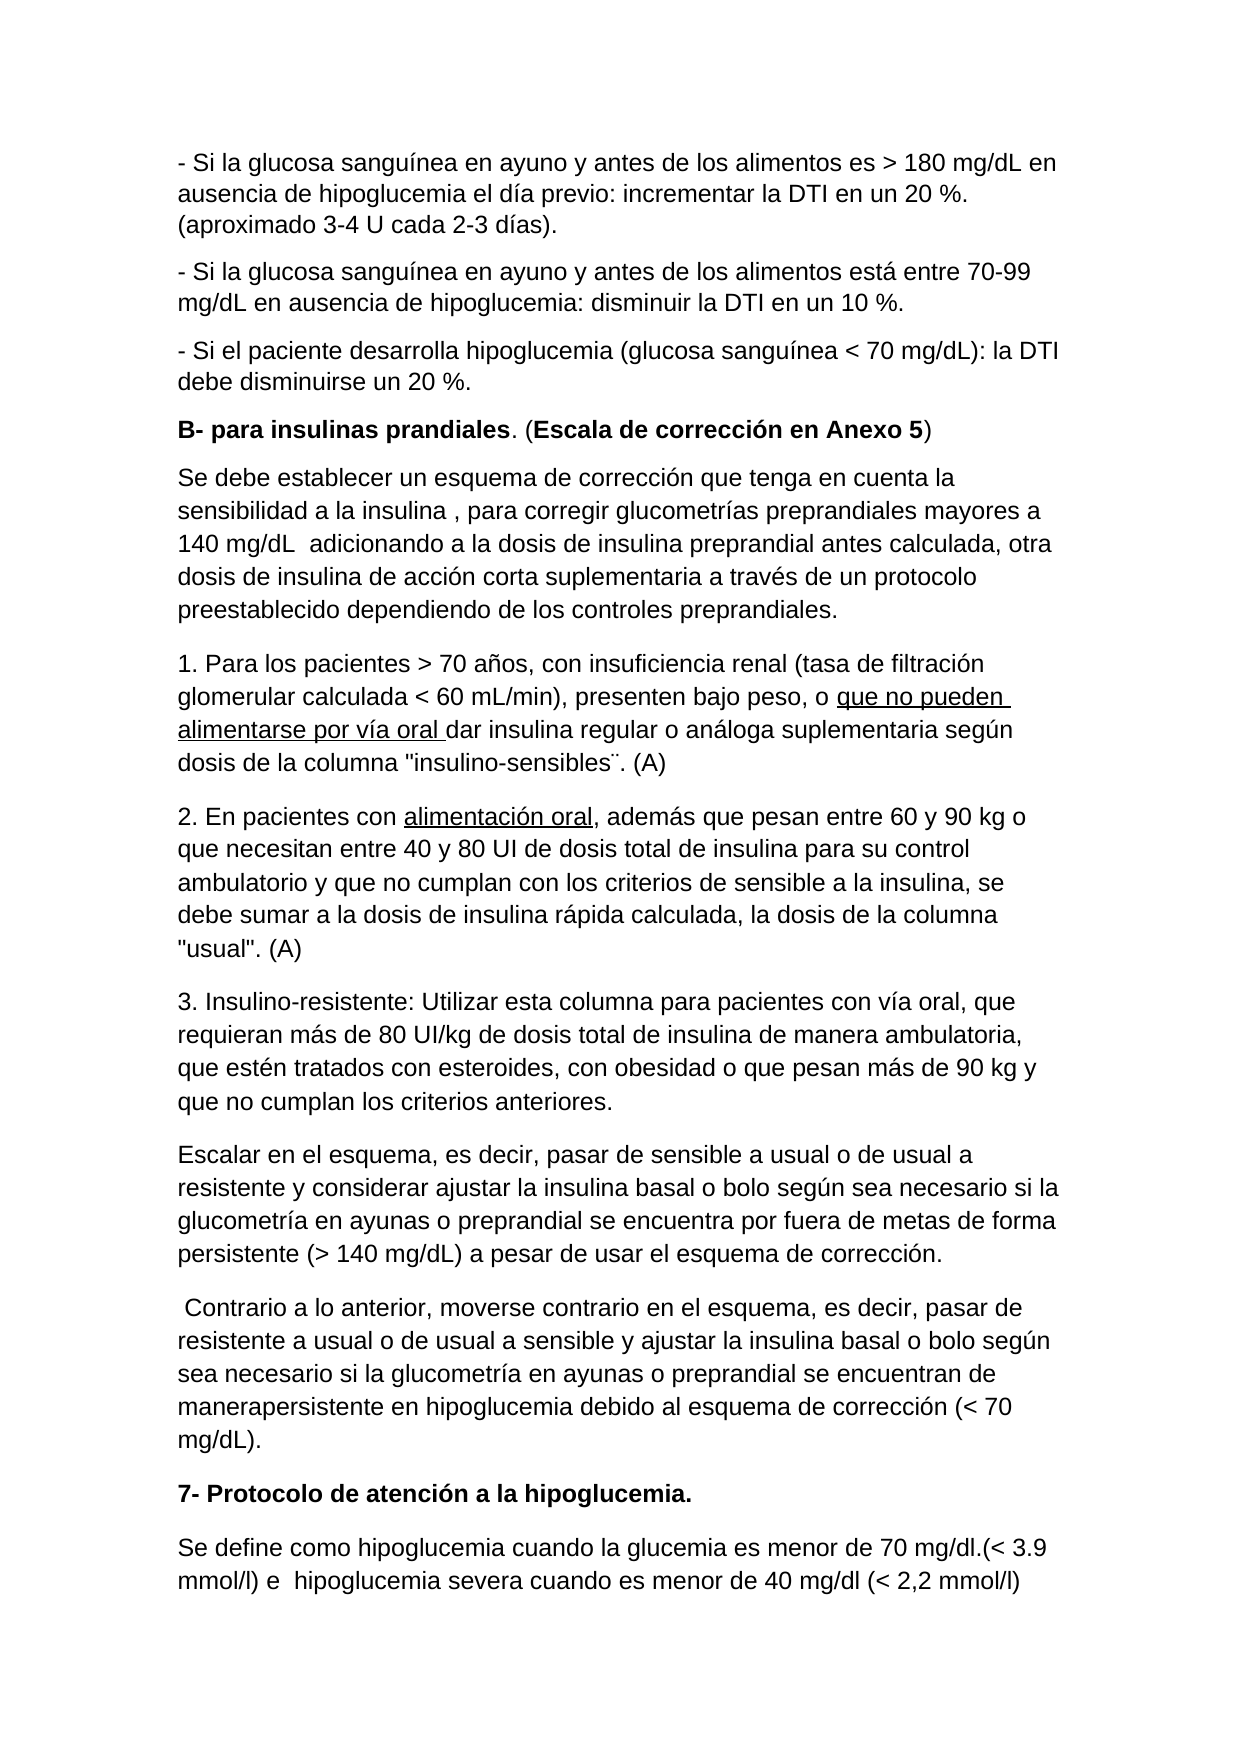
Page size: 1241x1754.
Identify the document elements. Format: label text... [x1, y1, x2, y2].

text 2. En pacientes con alimentación oral, además que pesan entre 60 y 90 kg o que necesitan entre 40 y 80 UI de dosis total de insulina para su control ambulatorio y que no cumplan con los criterios de sensible a la insulina, se debe sumar a la dosis de insulina rápida calculada, la dosis de la columna "usual". (A) [177, 801, 1063, 962]
text 3. Insulino-resistente: Utilizar esta columna para pacientes con vía oral, que requieran más de 80 UI/kg de dosis total de insulina de manera ambulatoria, que estén tratados con esteroides, con obesidad o que pesan más de 90 kg y que no cumplan los criterios anteriores. [177, 987, 1063, 1115]
text 1. Para los pacientes > 70 años, con insuficiencia renal (tasa de filtración glomerular calculada < 60 mL/min), presenten bajo peso, o que no pueden alimentarse por vía oral dar insulina regular o análoga suplementaria según dosis de la columna "insulino-sensibles¨. (A) [177, 648, 1063, 776]
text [177, 1533, 1063, 1595]
text Contrario a lo anterior, moverse contrario en el esquema, es decir, pasar de resistente a usual o de usual a sensible y ajustar la insulina basal o bolo según sea necesario si la glucometría en ayunas o preprandial se encuentran de manerapersistente en hipoglucemia debido al esquema de corrección (< 70 mg/dL). [177, 1293, 1063, 1454]
text - Si la glucosa sanguínea en ayuno y antes de los alimentos está entre 70-99 mg/dL en ausencia de hipoglucemia: disminuir la DTI en un 10 %. [177, 257, 1063, 317]
text Escalar en el esquema, es decir, pasar de sensible a usual o de usual a resistente y considerar ajustar la insulina basal o bolo según sea necesario si la glucometría en ayunas o preprandial se encuentra por fuera de metas de forma persistente (> 140 mg/dL) a pesar de usar el esquema de corrección. [177, 1140, 1063, 1268]
text - Si la glucosa sanguínea en ayuno y antes de los alimentos es > 180 mg/dL en ausencia de hipoglucemia el día previo: incrementar la DTI en un 20 %.(aproximado 3-4 U cada 2-3 días). [177, 148, 1063, 238]
text - Si el paciente desarrolla hipoglucemia (glucosa sanguínea < 70 mg/dL): la DTI debe disminuirse un 20 %. [177, 336, 1063, 396]
text B- para insulinas prandiales. (Escala de corrección en Anexo 5) [177, 415, 1063, 444]
text 7- Protocolo de atención a la hipoglucemia. [177, 1479, 1063, 1508]
text Se debe establecer un esquema de corrección que tenga en cuenta la sensibilidad a la insulina , para corregir glucometrías preprandiales mayores a 140 mg/dL adicionando a la dosis de insulina preprandial antes calculada, otra dosis de insulina de acción corta suplementaria a través de un protocolo preestablecido dependiendo de los controles preprandiales. [177, 463, 1063, 623]
